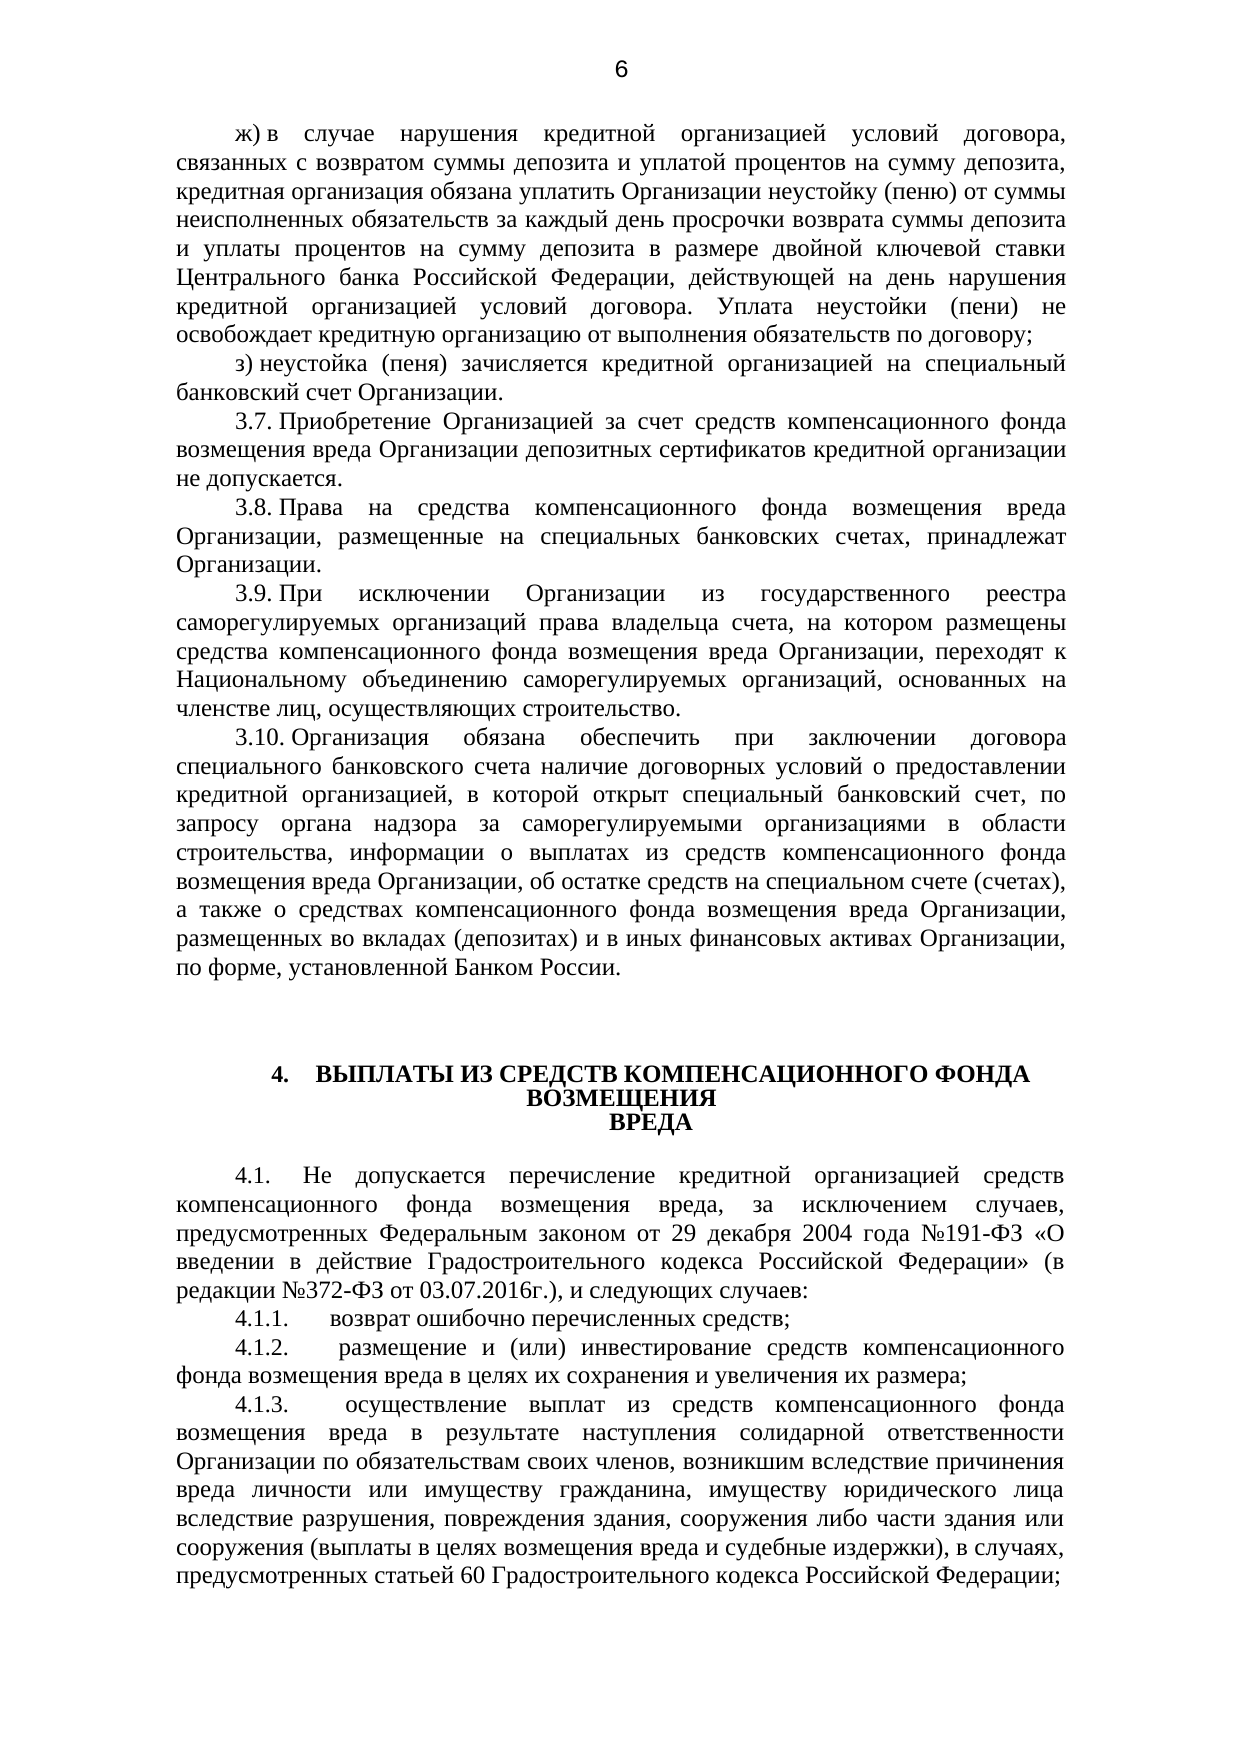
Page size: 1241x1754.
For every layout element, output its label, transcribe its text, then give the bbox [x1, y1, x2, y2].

list ВЫПЛАТЫ ИЗ СРЕДСТВ КОМПЕНСАЦИОННОГО ФОНДА ВОЗМЕЩЕНИЯ [176, 1063, 1067, 1111]
list возврат ошибочно перечисленных средств; [176, 1304, 1067, 1332]
list осуществление выплат из средств компенсационного фонда возмещения вреда в результате наступления солидарной ответственности Организации по обязательствам своих членов, возникшим вследствие причинения вреда личности или имуществу гражданина, имуществу юридического лица вследствие разрушения, повреждения здания, сооружения либо части здания или сооружения (выплаты в целях возмещения вреда и судебные издержки), в случаях, предусмотренных статьей 60 Градостроительного кодекса Российской Федерации; [176, 1389, 1065, 1589]
text 3.8. Права на средства компенсационного фонда возмещения вреда Организации, размещенные на специальных банковских счетах, принадлежат Организации. [176, 492, 1067, 578]
list размещение и (или) инвестирование средств компенсационного фонда возмещения вреда в целях их сохранения и увеличения их размера; [176, 1332, 1065, 1389]
text ж) в случае нарушения кредитной организацией условий договора, связанных с возвратом суммы депозита и уплатой процентов на сумму депозита, кредитная организация обязана уплатить Организации неустойку (пеню) от суммы неисполненных обязательств за каждый день просрочки возврата суммы депозита и уплаты процентов на сумму депозита в размере двойной ключевой ставки Центрального банка Российской Федерации, действующей на день нарушения кредитной организацией условий договора. Уплата неустойки (пени) не освобождает кредитную организацию от выполнения обязательств по договору; [176, 118, 1067, 348]
text 3.9. При исключении Организации из государственного реестра саморегулируемых организаций права владельца счета, на котором размещены средства компенсационного фонда возмещения вреда Организации, переходят к Национальному объединению саморегулируемых организаций, основанных на членстве лиц, осуществляющих строительство. [176, 578, 1067, 722]
list Не допускается перечисление кредитной организацией средств компенсационного фонда возмещения вреда, за исключением случаев, предусмотренных Федеральным законом от 29 декабря 2004 года №191-ФЗ «О введении в действие Градостроительного кодекса Российской Федерации» (в редакции №372-ФЗ от 03.07.2016г.), и следующих случаев: [176, 1161, 1065, 1304]
text з) неустойка (пеня) зачисляется кредитной организацией на специальный банковский счет Организации. [176, 348, 1067, 406]
text ВРЕДА [176, 1111, 1067, 1135]
text 3.10. Организация обязана обеспечить при заключении договора специального банковского счета наличие договорных условий о предоставлении кредитной организацией, в которой открыт специальный банковский счет, по запросу органа надзора за саморегулируемыми организациями в области строительства, информации о выплатах из средств компенсационного фонда возмещения вреда Организации, об остатке средств на специальном счете (счетах), а также о средствах компенсационного фонда возмещения вреда Организации, размещенных во вкладах (депозитах) и в иных финансовых активах Организации, по форме, установленной Банком России. [176, 722, 1067, 981]
text 3.7. Приобретение Организацией за счет средств компенсационного фонда возмещения вреда Организации депозитных сертификатов кредитной организации не допускается. [176, 406, 1067, 492]
